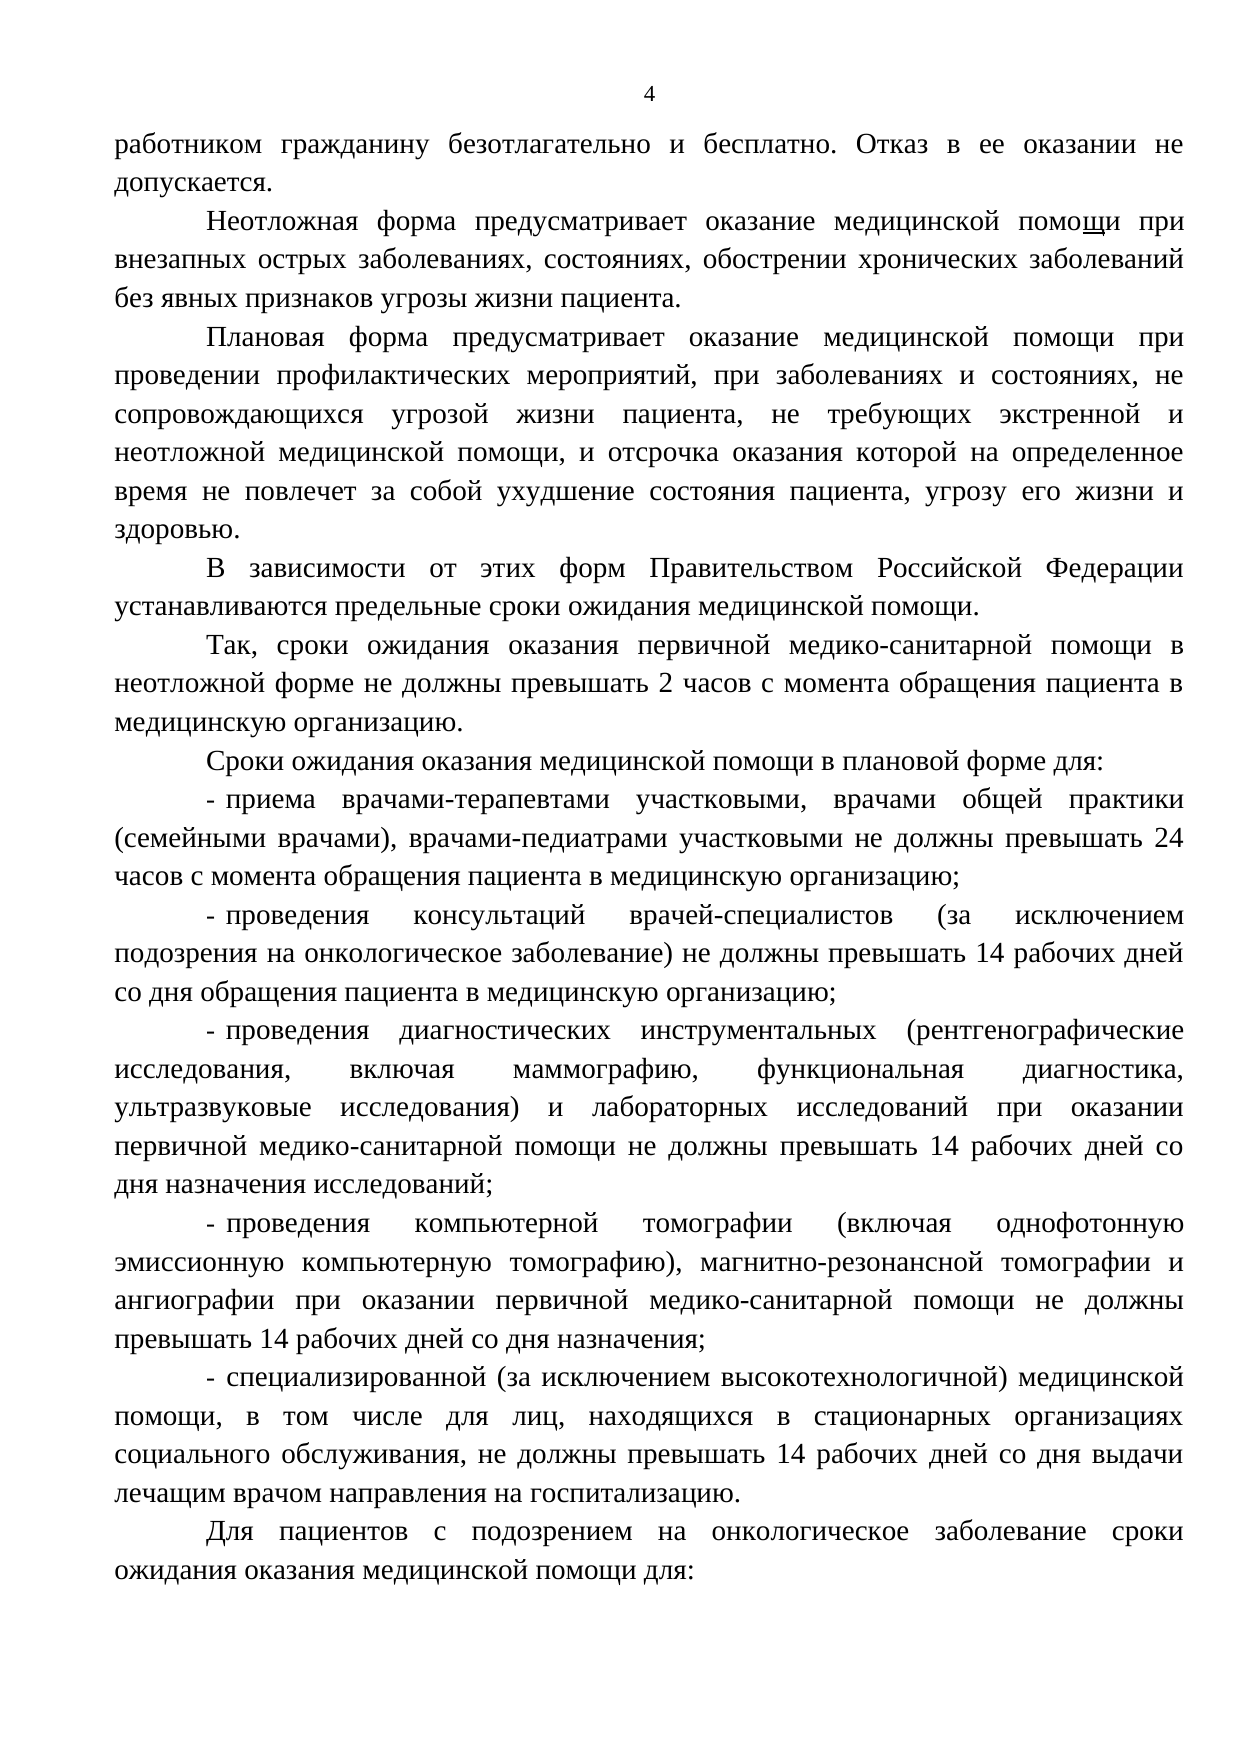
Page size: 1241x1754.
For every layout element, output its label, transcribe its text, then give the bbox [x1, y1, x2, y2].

list проведения компьютерной томографии (включая однофотонную эмиссионную компьютерную томографию), магнитно-резонансной томографии и ангиографии при оказании первичной медико-санитарной помощи не должны превышать 14 рабочих дней со дня назначения; [114, 1202, 1185, 1356]
text Плановая форма предусматривает оказание медицинской помощи при проведении профилактических мероприятий, при заболеваниях и состояниях, не сопровождающихся угрозой жизни пациента, не требующих экстренной и неотложной медицинской помощи, и отсрочка оказания которой на определенное время не повлечет за собой ухудшение состояния пациента, угрозу его жизни и здоровью. [114, 315, 1185, 546]
text Неотложная форма предусматривает оказание медицинской помощи при внезапных острых заболеваниях, состояниях, обострении хронических заболеваний без явных признаков угрозы жизни пациента. [114, 199, 1185, 315]
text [114, 122, 1185, 199]
list специализированной (за исключением высокотехнологичной) медицинской помощи, в том числе для лиц, находящихся в стационарных организациях социального обслуживания, не должны превышать 14 рабочих дней со дня выдачи лечащим врачом направления на госпитализацию. [114, 1356, 1185, 1510]
list проведения консультаций врачей-специалистов (за исключением подозрения на онкологическое заболевание) не должны превышать 14 рабочих дней со дня обращения пациента в медицинскую организацию; [114, 893, 1185, 1009]
text Для пациентов с подозрением на онкологическое заболевание сроки ожидания оказания медицинской помощи для: [114, 1510, 1185, 1587]
list проведения диагностических инструментальных (рентгенографические исследования, включая маммографию, функциональная диагностика, ультразвуковые исследования) и лабораторных исследований при оказании первичной медико-санитарной помощи не должны превышать 14 рабочих дней со дня назначения исследований; [114, 1009, 1185, 1202]
text Сроки ожидания оказания медицинской помощи в плановой форме для: [114, 739, 1185, 778]
list приема врачами-терапевтами участковыми, врачами общей практики (семейными врачами), врачами-педиатрами участковыми не должны превышать 24 часов с момента обращения пациента в медицинскую организацию; [114, 778, 1185, 893]
text Так, сроки ожидания оказания первичной медико-санитарной помощи в неотложной форме не должны превышать 2 часов с момента обращения пациента в медицинскую организацию. [114, 623, 1185, 739]
text В зависимости от этих форм Правительством Российской Федерации устанавливаются предельные сроки ожидания медицинской помощи. [114, 546, 1185, 623]
